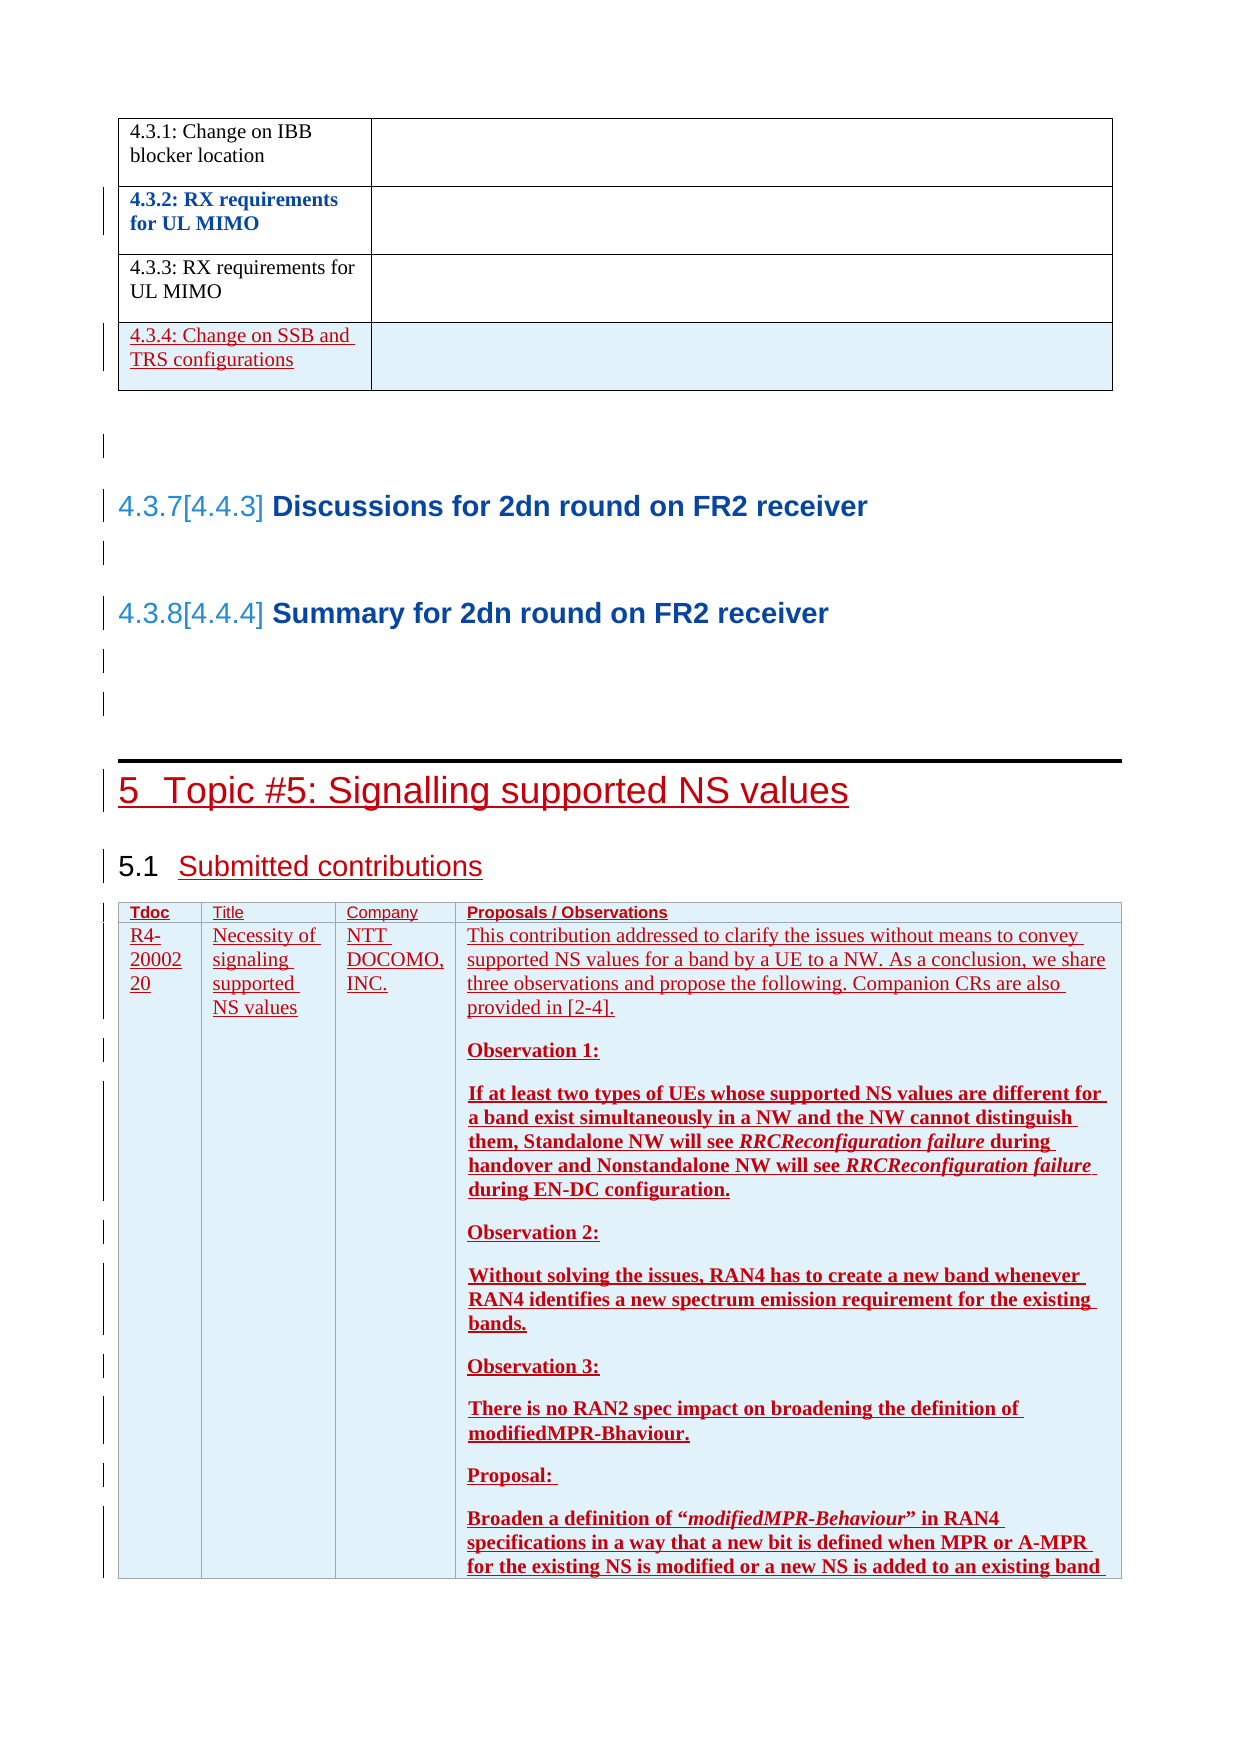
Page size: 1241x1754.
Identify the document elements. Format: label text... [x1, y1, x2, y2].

subtitle Summary for 2dn round on FR2 receiver [118, 596, 1122, 630]
table_cell 4.3.2: RX requirements for UL MIMO [119, 187, 371, 254]
table_cell 4.3.3: RX requirements for UL MIMO [119, 255, 371, 322]
table_cell 4.3.1: Change on IBB blocker location [119, 119, 371, 186]
table_cell [372, 119, 1112, 186]
subtitle Discussions for 2dn round on FR2 receiver [118, 489, 1122, 522]
table_cell [372, 255, 1112, 322]
table_cell [372, 187, 1112, 254]
